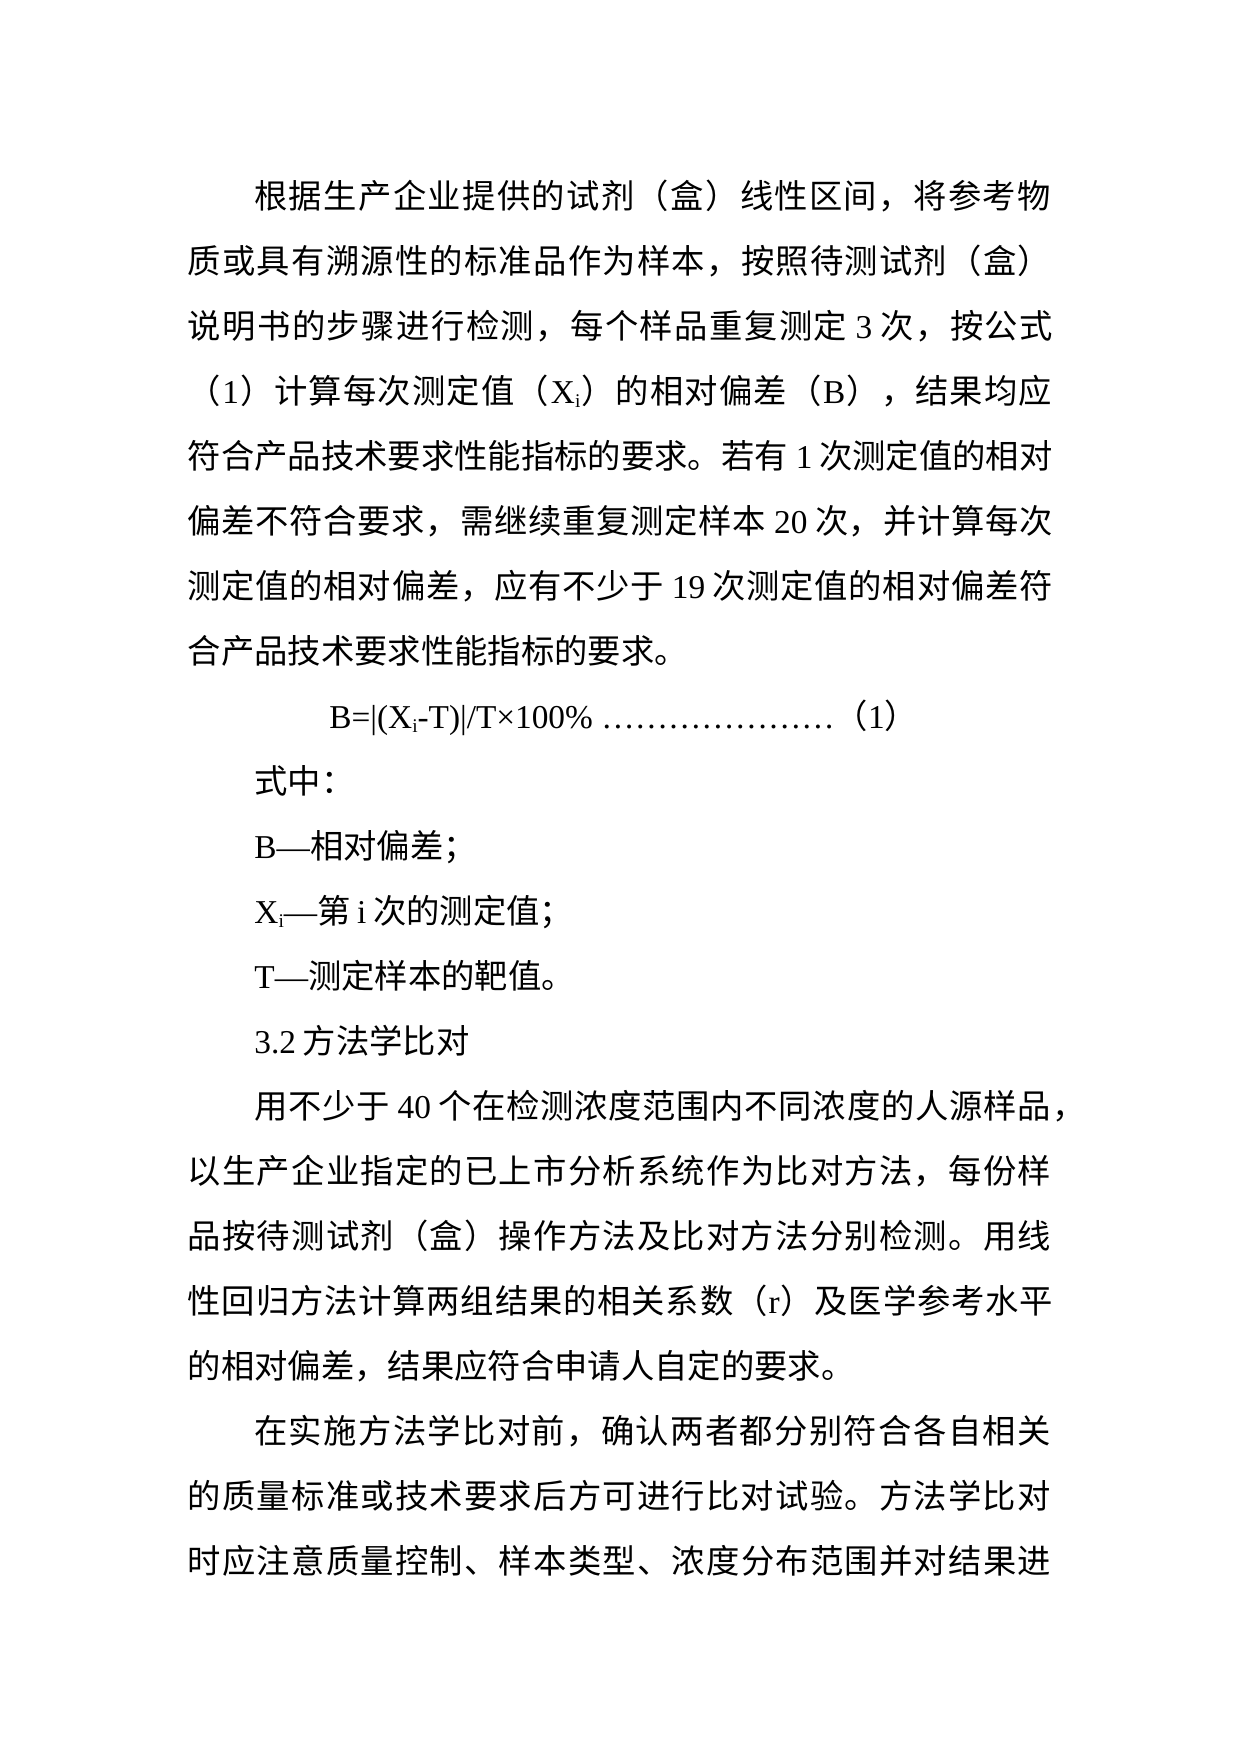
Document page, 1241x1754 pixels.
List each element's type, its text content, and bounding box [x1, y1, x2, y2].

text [187, 1397, 1053, 1592]
text 式中： [187, 747, 1053, 812]
text T—测定样本的靶值。 [187, 942, 1053, 1007]
text 用不少于40个在检测浓度范围内不同浓度的人源样品，以生产企业指定的已上市分析系统作为比对方法，每份样品按待测试剂（盒）操作方法及比对方法分别检测。用线性回归方法计算两组结果的相关系数（r）及医学参考水平的相对偏差，结果应符合申请人自定的要求。 [187, 1072, 1053, 1397]
text 3.2方法学比对 [187, 1007, 1053, 1072]
text Xi—第i次的测定值； [187, 877, 1053, 942]
text 根据生产企业提供的试剂（盒）线性区间，将参考物质或具有溯源性的标准品作为样本，按照待测试剂（盒）说明书的步骤进行检测，每个样品重复测定3次，按公式（1）计算每次测定值（Xi）的相对偏差（B），结果均应符合产品技术要求性能指标的要求。若有1次测定值的相对偏差不符合要求，需继续重复测定样本20次，并计算每次测定值的相对偏差，应有不少于19次测定值的相对偏差符合产品技术要求性能指标的要求。 [187, 162, 1053, 682]
text B—相对偏差； [187, 812, 1053, 877]
text B=|(Xi-T)|/T×100% …………………（1） [187, 682, 1053, 747]
